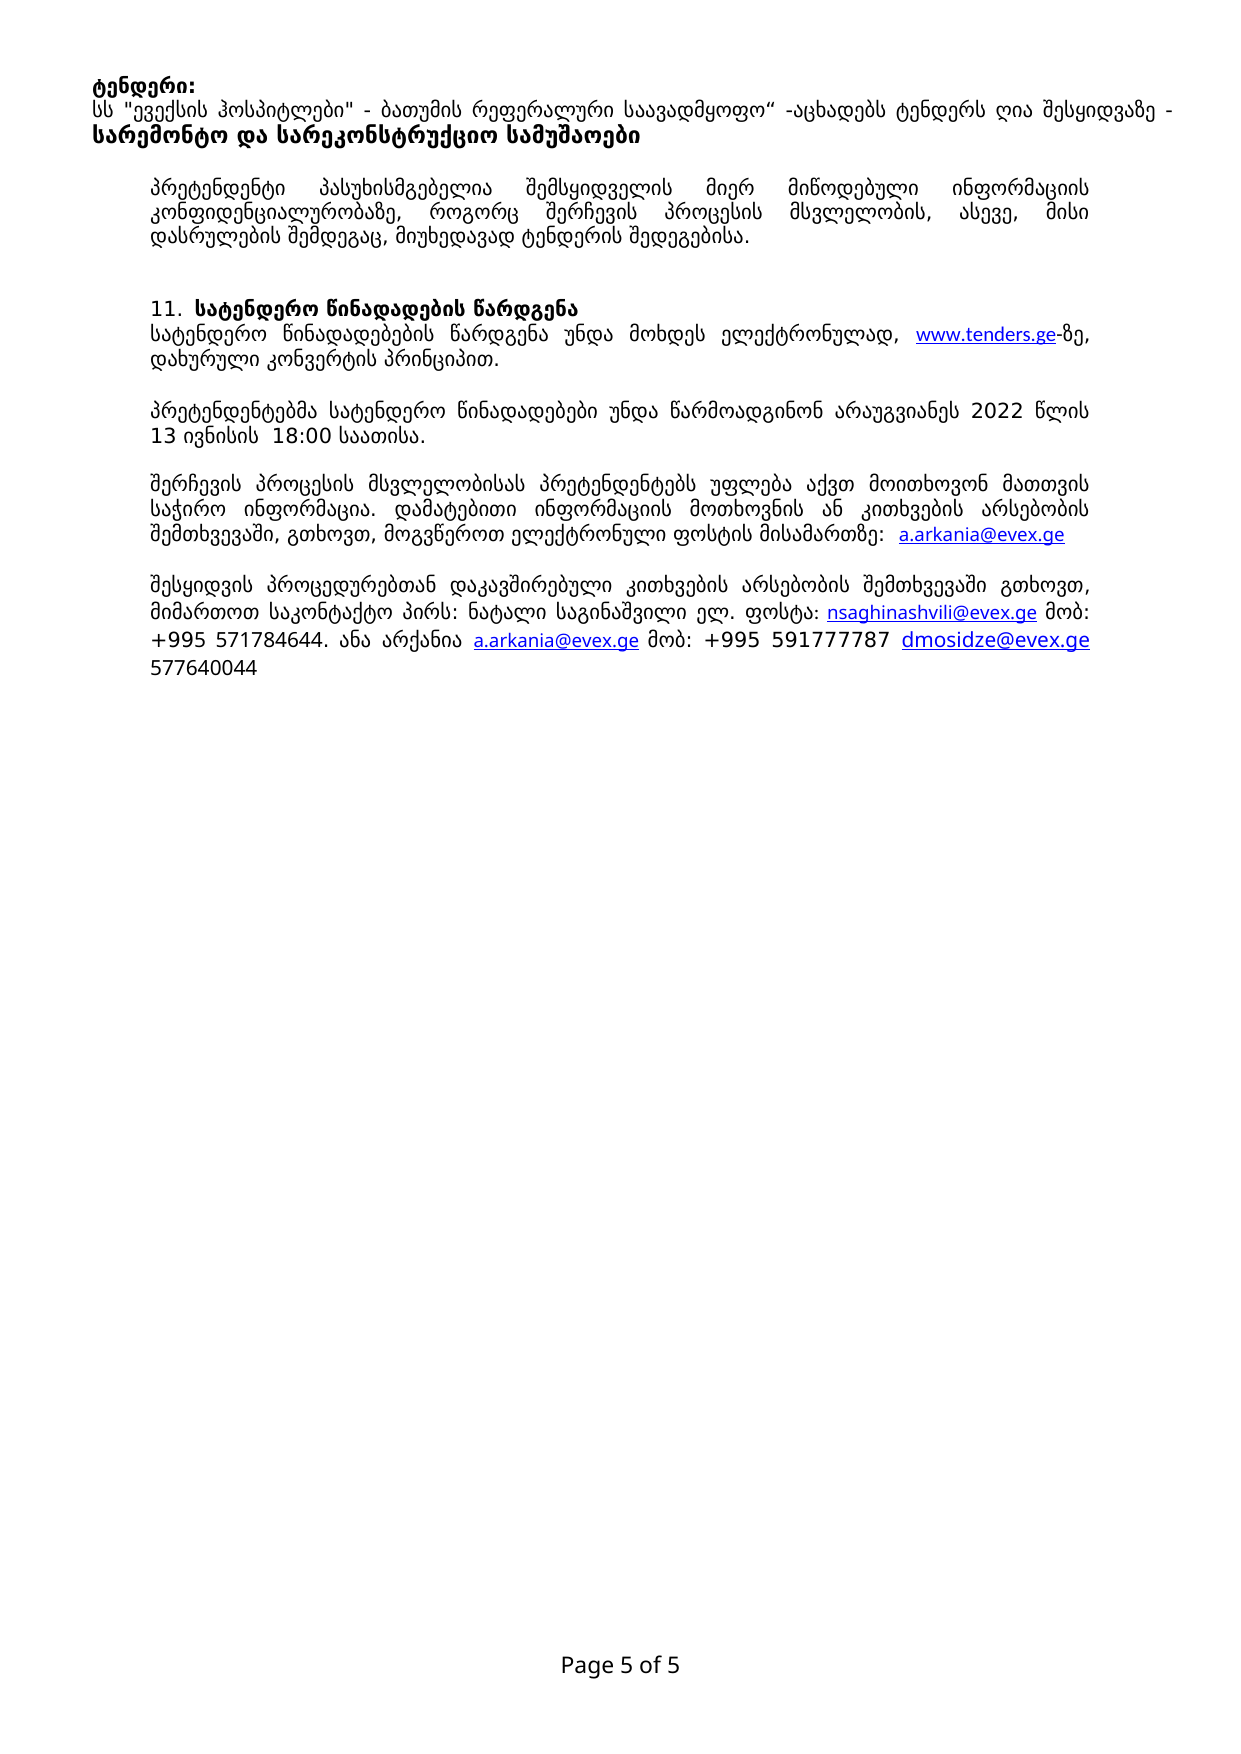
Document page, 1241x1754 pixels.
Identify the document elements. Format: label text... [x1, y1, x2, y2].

text სატენდერო წინადადებების წარდგენა უნდა მოხდეს ელექტრონულად, www.tenders.ge-ზე, დახურული კონვერტის პრინციპით. [150, 321, 1090, 371]
text პრეტენდენტებმა სატენდერო წინადადებები უნდა წარმოადგინონ არაუგვიანეს 2022 წლის 13 ივნისის 18:00 საათისა. [150, 399, 1090, 448]
text შერჩევის პროცესის მსვლელობისას პრეტენდენტებს უფლება აქვთ მოითხოვონ მათთვის საჭირო ინფორმაცია. დამატებითი ინფორმაციის მოთხოვნის ან კითხვების არსებობის შემთხვევაში, გთხოვთ, მოგვწეროთ ელექტრონული ფოსტის მისამართზე: a.arkania@evex.ge [150, 472, 1090, 546]
text პრეტენდენტი პასუხისმგებელია შემსყიდველის მიერ მიწოდებული ინფორმაციის კონფიდენციალურობაზე, როგორც შერჩევის პროცესის მსვლელობის, ასევე, მისი დასრულების შემდეგაც, მიუხედავად ტენდერის შედეგებისა. [150, 176, 1090, 248]
text შესყიდვის პროცედურებთან დაკავშირებული კითხვების არსებობის შემთხვევაში გთხოვთ, მიმართოთ საკონტაქტო პირს: ნატალი საგინაშვილი ელ. ფოსტა: nsaghinashvili@evex.ge მობ: +995 571784644. ანა არქანია a.arkania@evex.ge მობ: +995 591777787 dmosidze@evex.ge 577640044 [150, 571, 1090, 682]
list სატენდერო წინადადების წარდგენა [150, 297, 1090, 321]
